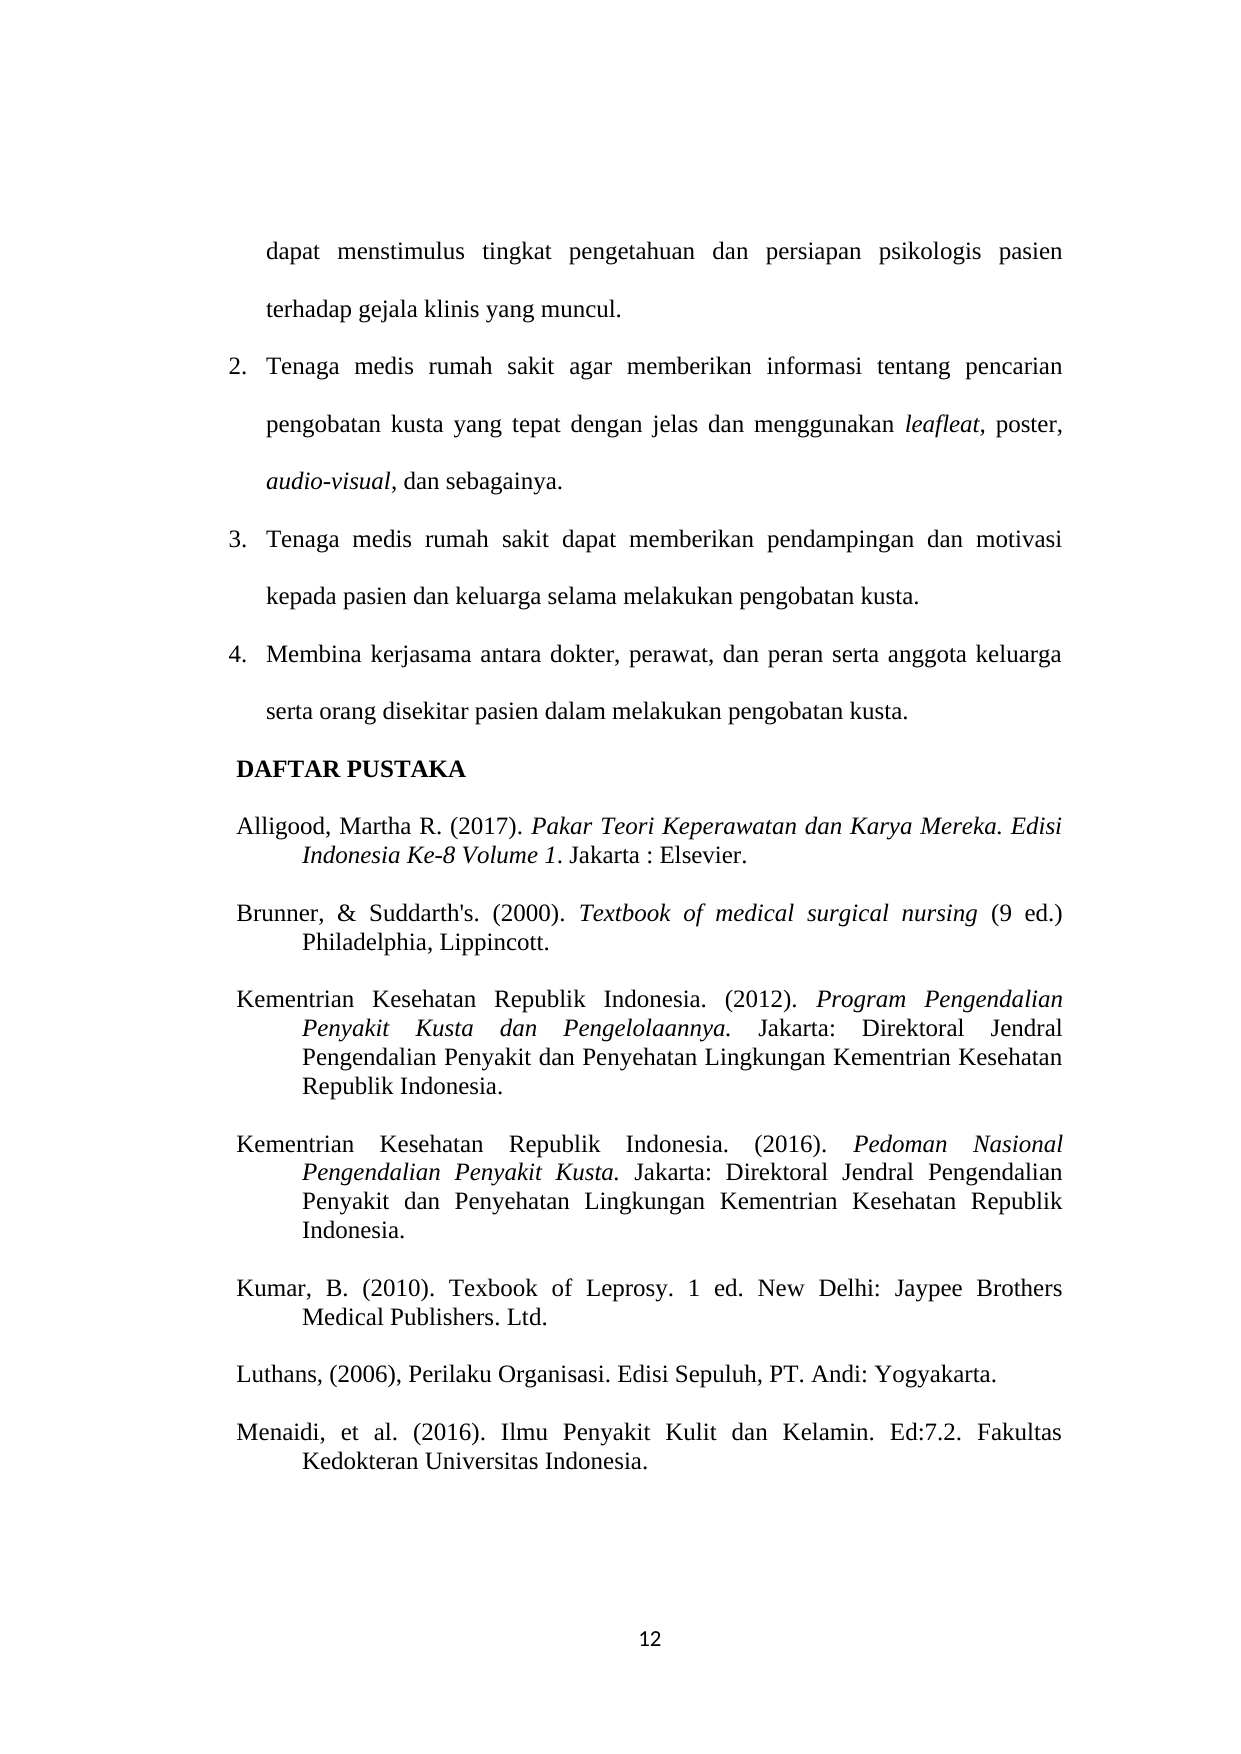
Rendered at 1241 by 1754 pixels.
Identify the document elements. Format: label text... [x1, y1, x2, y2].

text Luthans, (2006), Perilaku Organisasi. Edisi Sepuluh, PT. Andi: Yogyakarta. [236, 1359, 1063, 1388]
text Menaidi, et al. (2016). Ilmu Penyakit Kulit dan Kelamin. Ed:7.2. Fakultas Kedokteran Universitas Indonesia. [236, 1417, 1063, 1475]
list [228, 236, 1063, 322]
text Kementrian Kesehatan Republik Indonesia. (2012). Program Pengendalian Penyakit Kusta dan Pengelolaannya. Jakarta: Direktoral Jendral Pengendalian Penyakit dan Penyehatan Lingkungan Kementrian Kesehatan Republik Indonesia. [236, 984, 1063, 1099]
text Kementrian Kesehatan Republik Indonesia. (2016). Pedoman Nasional Pengendalian Penyakit Kusta. Jakarta: Direktoral Jendral Pengendalian Penyakit dan Penyehatan Lingkungan Kementrian Kesehatan Republik Indonesia. [236, 1129, 1063, 1244]
text DAFTAR PUSTAKA [236, 754, 1063, 782]
list Membina kerjasama antara dokter, perawat, dan peran serta anggota keluarga serta orang disekitar pasien dalam melakukan pengobatan kusta. [228, 639, 1063, 725]
list Tenaga medis rumah sakit agar memberikan informasi tentang pencarian pengobatan kusta yang tepat dengan jelas dan menggunakan leafleat, poster, audio-visual, dan sebagainya. [228, 351, 1063, 495]
text Brunner, & Suddarth's. (2000). Textbook of medical surgical nursing (9 ed.) Philadelphia, Lippincott. [236, 898, 1063, 955]
text Kumar, B. (2010). Texbook of Leprosy. 1 ed. New Delhi: Jaypee Brothers Medical Publishers. Ltd. [236, 1273, 1063, 1330]
text Alligood, Martha R. (2017). Pakar Teori Keperawatan dan Karya Mereka. Edisi Indonesia Ke-8 Volume 1. Jakarta : Elsevier. [236, 811, 1063, 869]
list Tenaga medis rumah sakit dapat memberikan pendampingan dan motivasi kepada pasien dan keluarga selama melakukan pengobatan kusta. [228, 524, 1063, 610]
